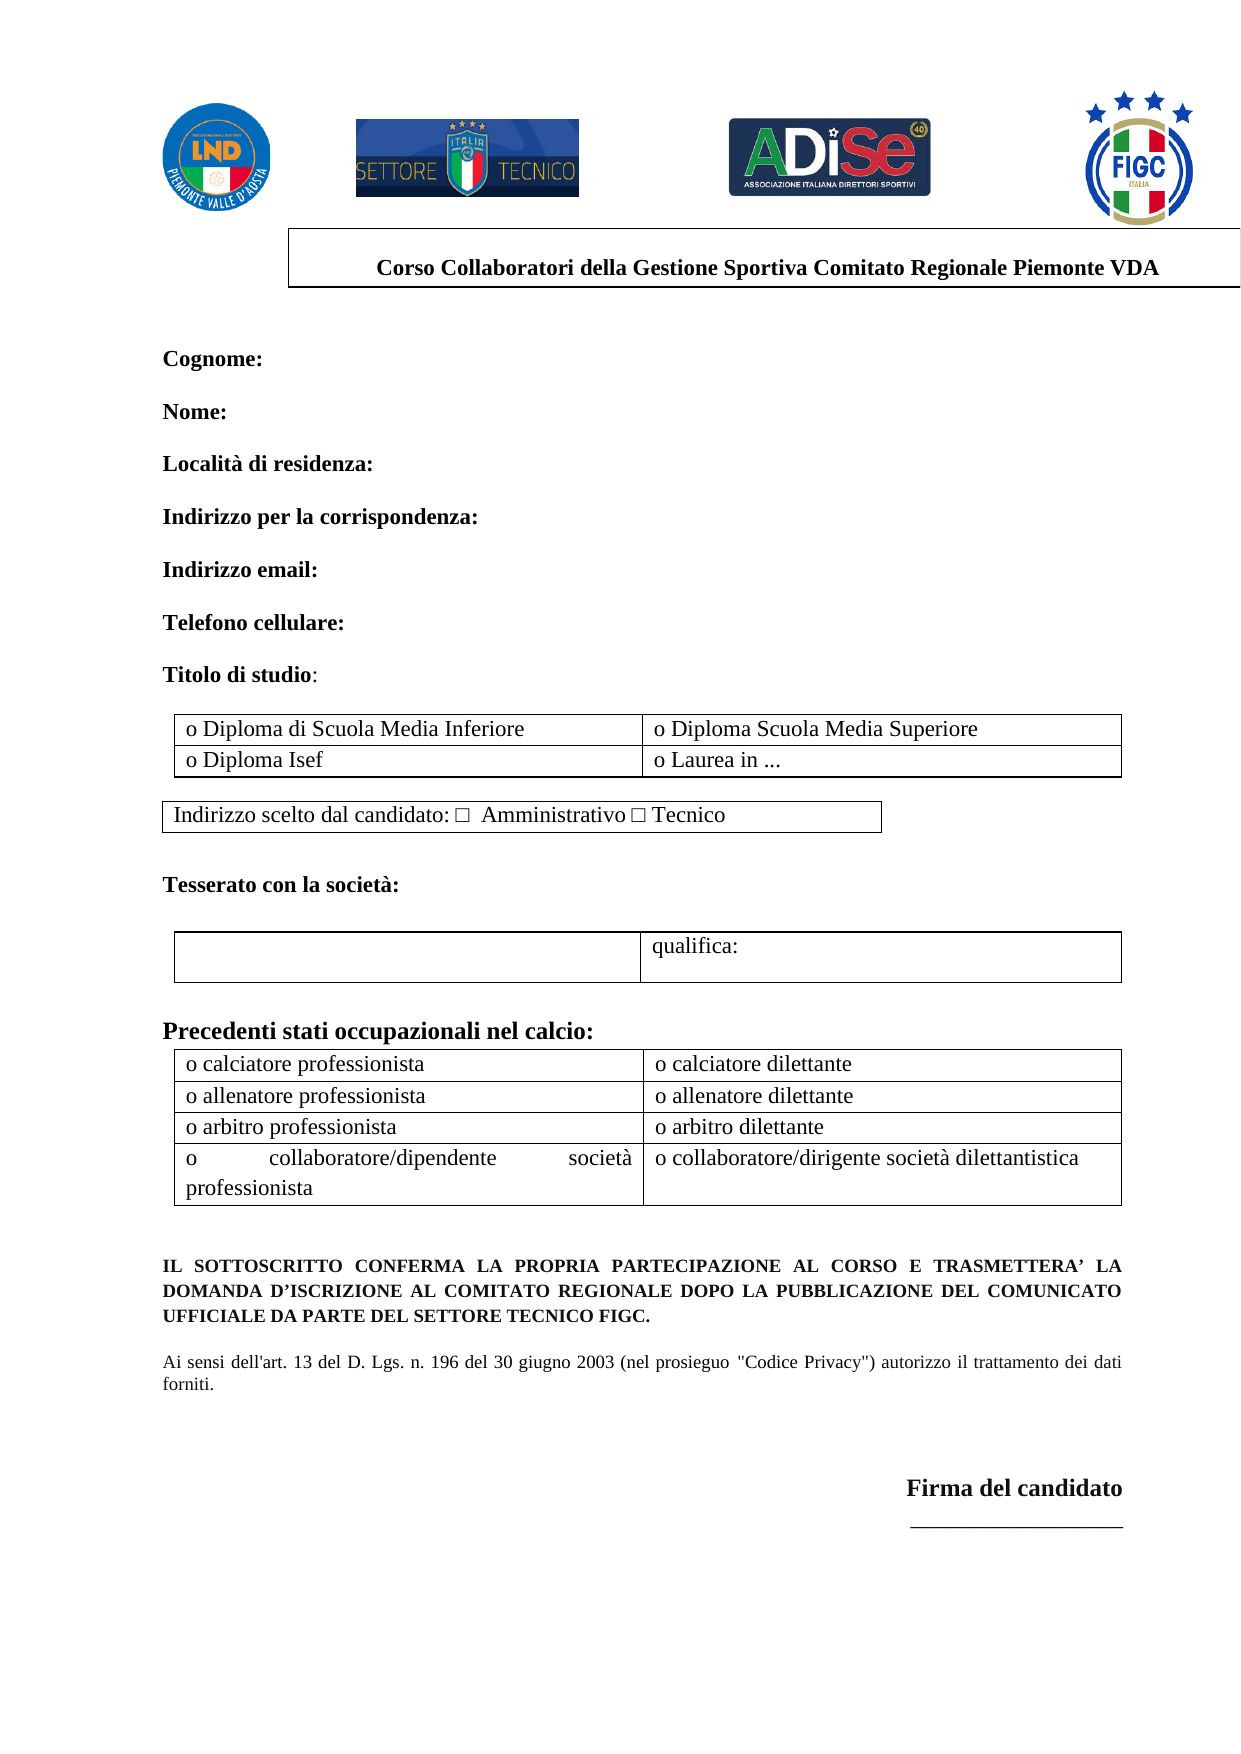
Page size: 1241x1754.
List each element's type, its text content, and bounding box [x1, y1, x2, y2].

picture [1082, 87, 1196, 228]
table_header qualifica: [641, 933, 1121, 982]
table_cell o arbitro dilettante [644, 1113, 1121, 1143]
table_cell o collaboratore/dirigente società dilettantistica [644, 1144, 1121, 1204]
text Indirizzo email: [162, 556, 1123, 582]
table_header [175, 933, 640, 982]
table_header o calciatore dilettante [644, 1050, 1121, 1081]
picture [356, 119, 579, 197]
text IL SOTTOSCRITTO CONFERMA LA PROPRIA PARTECIPAZIONE AL CORSO E TRASMETTERA’ LA DOMANDA D’ISCRIZIONE AL COMITATO REGIONALE DOPO LA PUBBLICAZIONE DEL COMUNICATO UFFICIALE DA PARTE DEL SETTORE TECNICO FIGC. [162, 1255, 1123, 1326]
table_cell o Laurea in ... [643, 746, 1121, 776]
table_cell o collaboratore/dipendente società professionista [175, 1144, 643, 1204]
table_header o Diploma Scuola Media Superiore [643, 715, 1121, 745]
text _________________ [162, 1502, 1123, 1531]
text Ai sensi dell'art. 13 del D. Lgs. n. 196 del 30 giugno 2003 (nel prosieguo "Codice Privacy") autorizzo il trattamento dei dati forniti. [162, 1351, 1123, 1394]
text Precedenti stati occupazionali nel calcio: [162, 1016, 1123, 1045]
table_header Corso Collaboratori della Gestione Sportiva Comitato Regionale Piemonte VDA [289, 229, 1240, 286]
picture [162, 103, 270, 211]
text Titolo di studio: [162, 661, 1123, 688]
text Località di residenza: [162, 450, 1123, 477]
table_cell o allenatore professionista [175, 1082, 643, 1112]
table_cell o arbitro professionista [175, 1113, 643, 1143]
text Telefono cellulare: [162, 608, 1123, 635]
text Cognome: [162, 345, 1123, 371]
text Indirizzo per la corrispondenza: [162, 503, 1123, 529]
table_header o calciatore professionista [175, 1050, 643, 1081]
text Nome: [162, 398, 1123, 424]
table_header Indirizzo scelto dal candidato: □ Amministrativo □ Tecnico [163, 802, 881, 832]
picture [727, 117, 932, 197]
table_cell o Diploma Isef [175, 746, 642, 776]
table_header o Diploma di Scuola Media Inferiore [175, 715, 642, 745]
text Firma del candidato [162, 1473, 1123, 1502]
text Tesserato con la società: [162, 871, 1123, 897]
table_cell o allenatore dilettante [644, 1082, 1121, 1112]
